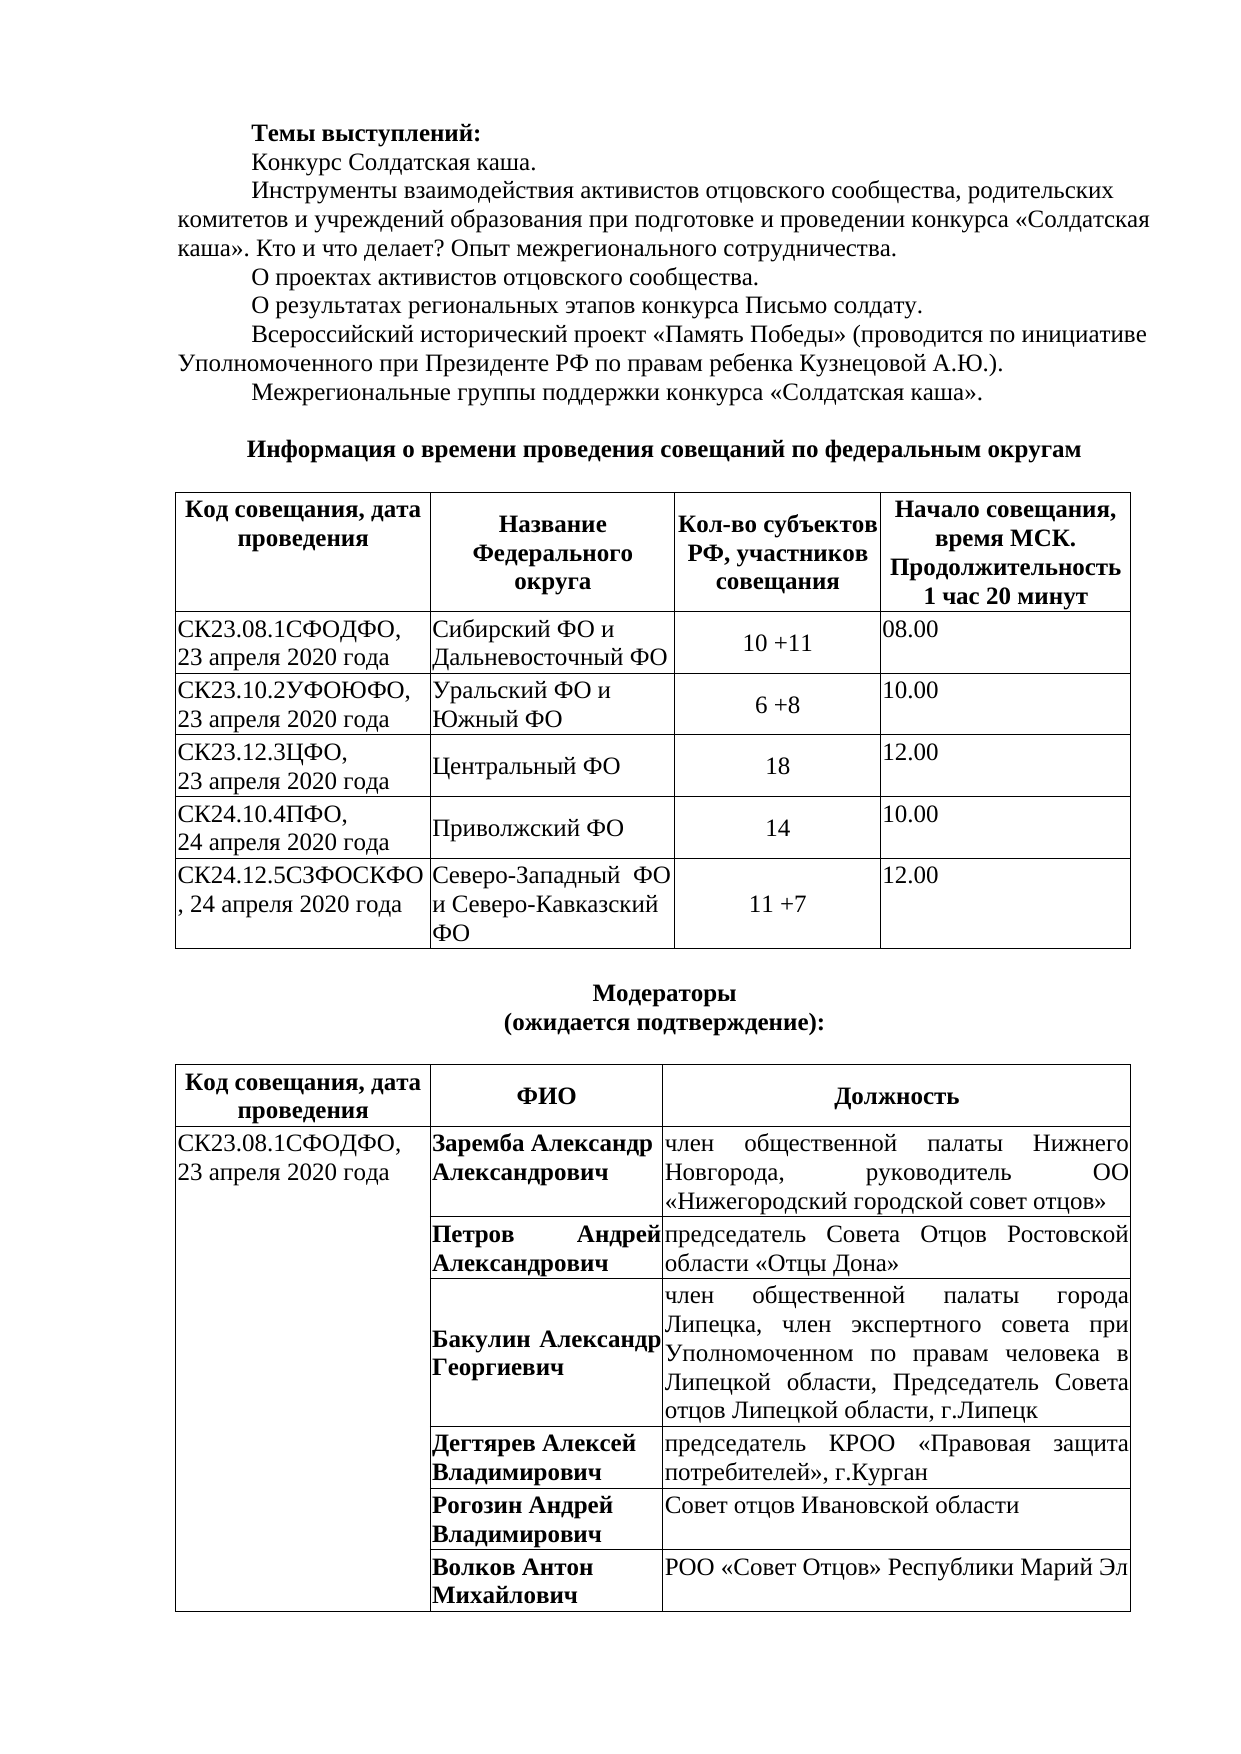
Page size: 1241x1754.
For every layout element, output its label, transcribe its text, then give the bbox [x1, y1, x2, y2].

table_cell Совет отцов Ивановской области [663, 1489, 1130, 1549]
table_cell Центральный ФО [431, 735, 674, 796]
text Информация о времени проведения совещаний по федеральным округам [177, 434, 1152, 463]
text О результатах региональных этапов конкурса Письмо солдату. [177, 291, 1152, 319]
table_header Кол-во субъектов РФ, участников совещания [675, 493, 880, 611]
table_cell 11 +7 [675, 859, 880, 948]
table_cell СК23.08.1СФОДФО, 23 апреля 2020 года [176, 612, 430, 673]
table_cell Волков Антон Михайлович [431, 1550, 662, 1611]
text Конкурс Солдатская каша. [177, 147, 1152, 176]
table_cell Сибирский ФО и Дальневосточный ФО [431, 612, 674, 673]
table_cell Рогозин Андрей Владимирович [431, 1489, 662, 1549]
table_cell 6 +8 [675, 674, 880, 734]
table_cell РОО «Совет Отцов» Республики Марий Эл [663, 1550, 1130, 1611]
table_cell СК23.12.3ЦФО, 23 апреля 2020 года [176, 735, 430, 796]
text Межрегиональные группы поддержки конкурса «Солдатская каша». [177, 377, 1152, 406]
table_header Код совещания, дата проведения [176, 1065, 430, 1126]
table_cell СК24.12.5СЗФОСКФО, 24 апреля 2020 года [176, 859, 430, 948]
table_cell Уральский ФО и Южный ФО [431, 674, 674, 734]
table_cell Приволжский ФО [431, 797, 674, 858]
table_cell 10.00 [881, 674, 1130, 734]
table_cell 12.00 [881, 735, 1130, 796]
table_cell председатель КРОО «Правовая защита потребителей», г.Курган [663, 1427, 1130, 1487]
table_cell член общественной палаты Нижнего Новгорода, руководитель ОО «Нижегородский городской совет отцов» [663, 1127, 1130, 1216]
table_header Код совещания, дата проведения [176, 493, 430, 611]
table_cell член общественной палаты города Липецка, член экспертного совета при Уполномоченном по правам человека в Липецкой области, Председатель Совета отцов Липецкой области, г.Липецк [663, 1279, 1130, 1426]
table_cell 08.00 [881, 612, 1130, 673]
text (ожидается подтверждение): [177, 1007, 1152, 1035]
text О проектах активистов отцовского сообщества. [177, 262, 1152, 291]
table_cell Заремба Александр Александрович [431, 1127, 662, 1216]
text Всероссийский исторический проект «Память Победы» (проводится по инициативе Уполномоченного при Президенте РФ по правам ребенка Кузнецовой А.Ю.). [177, 319, 1152, 377]
table_header Начало совещания, время МСК. Продолжительность 1 час 20 минут [881, 493, 1130, 611]
text Модераторы [177, 978, 1152, 1007]
table_cell 12.00 [881, 859, 1130, 948]
table_cell СК23.10.2УФОЮФО, 23 апреля 2020 года [176, 674, 430, 734]
table_cell Дегтярев Алексей Владимирович [431, 1427, 662, 1487]
table_cell 10 +11 [675, 612, 880, 673]
text Темы выступлений: [177, 118, 1152, 147]
table_cell 14 [675, 797, 880, 858]
table_cell 10.00 [881, 797, 1130, 858]
table_header ФИО [431, 1065, 662, 1126]
table_cell Бакулин Александр Георгиевич [431, 1279, 662, 1426]
table_header Должность [663, 1065, 1130, 1126]
table_cell председатель Совета Отцов Ростовской области «Отцы Дона» [663, 1217, 1130, 1278]
table_cell 18 [675, 735, 880, 796]
table_cell Северо-Западный ФО и Северо-Кавказский ФО [431, 859, 674, 948]
table_cell СК24.10.4ПФО, 24 апреля 2020 года [176, 797, 430, 858]
table_cell СК23.08.1СФОДФО, 23 апреля 2020 года [176, 1127, 430, 1611]
table_header Название Федерального округа [431, 493, 674, 611]
text Инструменты взаимодействия активистов отцовского сообщества, родительских комитетов и учреждений образования при подготовке и проведении конкурса «Солдатская каша». Кто и что делает? Опыт межрегионального сотрудничества. [177, 176, 1152, 262]
table_cell Петров Андрей Александрович [431, 1217, 662, 1278]
